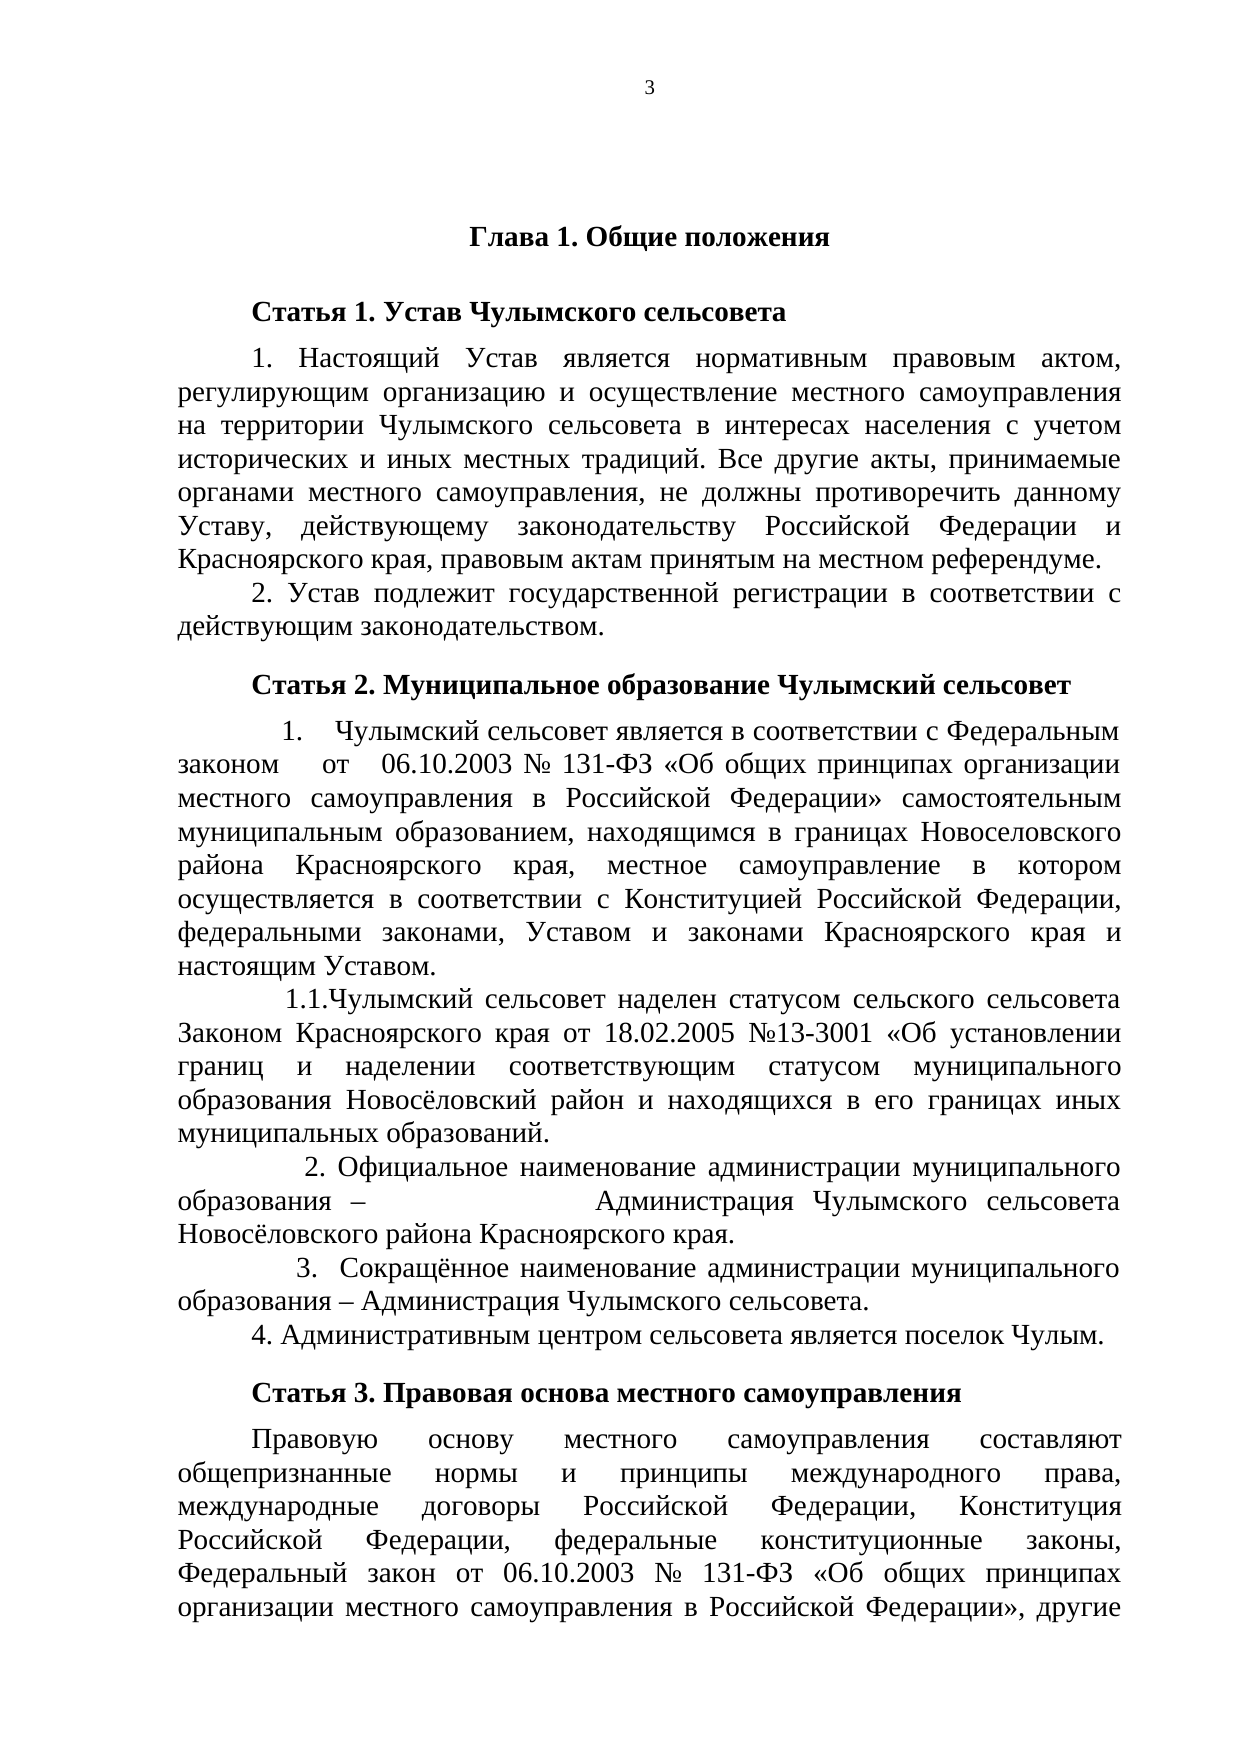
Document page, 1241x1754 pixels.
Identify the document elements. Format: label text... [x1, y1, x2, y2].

text Статья 3. Правовая основа местного самоуправления [177, 1375, 1122, 1409]
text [177, 1421, 1122, 1623]
text Статья 2. Муниципальное образование Чулымский сельсовет [177, 667, 1122, 701]
text 4. Административным центром сельсовета является поселок Чулым. [177, 1317, 1122, 1350]
text 2. Официальное наименование администрации муниципального образования – Администрация Чулымского сельсовета Новосёловского района Красноярского края. [177, 1149, 1122, 1250]
text Глава 1. Общие положения [177, 219, 1122, 252]
text 1.1.Чулымский сельсовет наделен статусом сельского сельсовета Законом Красноярского края от 18.02.2005 №13-3001 «Об установлении границ и наделении соответствующим статусом муниципального образования Новосёловский район и находящихся в его границах иных муниципальных образований. [177, 981, 1122, 1149]
text 1. Чулымский сельсовет является в соответствии с Федеральным законом от 06.10.2003 № 131-ФЗ «Об общих принципах организации местного самоуправления в Российской Федерации» самостоятельным муниципальным образованием, находящимся в границах Новоселовского района Красноярского края, местное самоуправление в котором осуществляется в соответствии с Конституцией Российской Федерации, федеральными законами, Уставом и законами Красноярского края и настоящим Уставом. [177, 713, 1122, 981]
text 3. Сокращённое наименование администрации муниципального образования – Администрация Чулымского сельсовета. [177, 1250, 1122, 1317]
text Статья 1. Устав Чулымского сельсовета [177, 294, 1122, 328]
text 1. Настоящий Устав является нормативным правовым актом, регулирующим организацию и осуществление местного самоуправления на территории Чулымского сельсовета в интересах населения с учетом исторических и иных местных традиций. Все другие акты, принимаемые органами местного самоуправления, не должны противоречить данному Уставу, действующему законодательству Российской Федерации и Красноярского края, правовым актам принятым на местном референдуме. [177, 340, 1122, 575]
text 2. Устав подлежит государственной регистрации в соответствии с действующим законодательством. [177, 575, 1122, 642]
